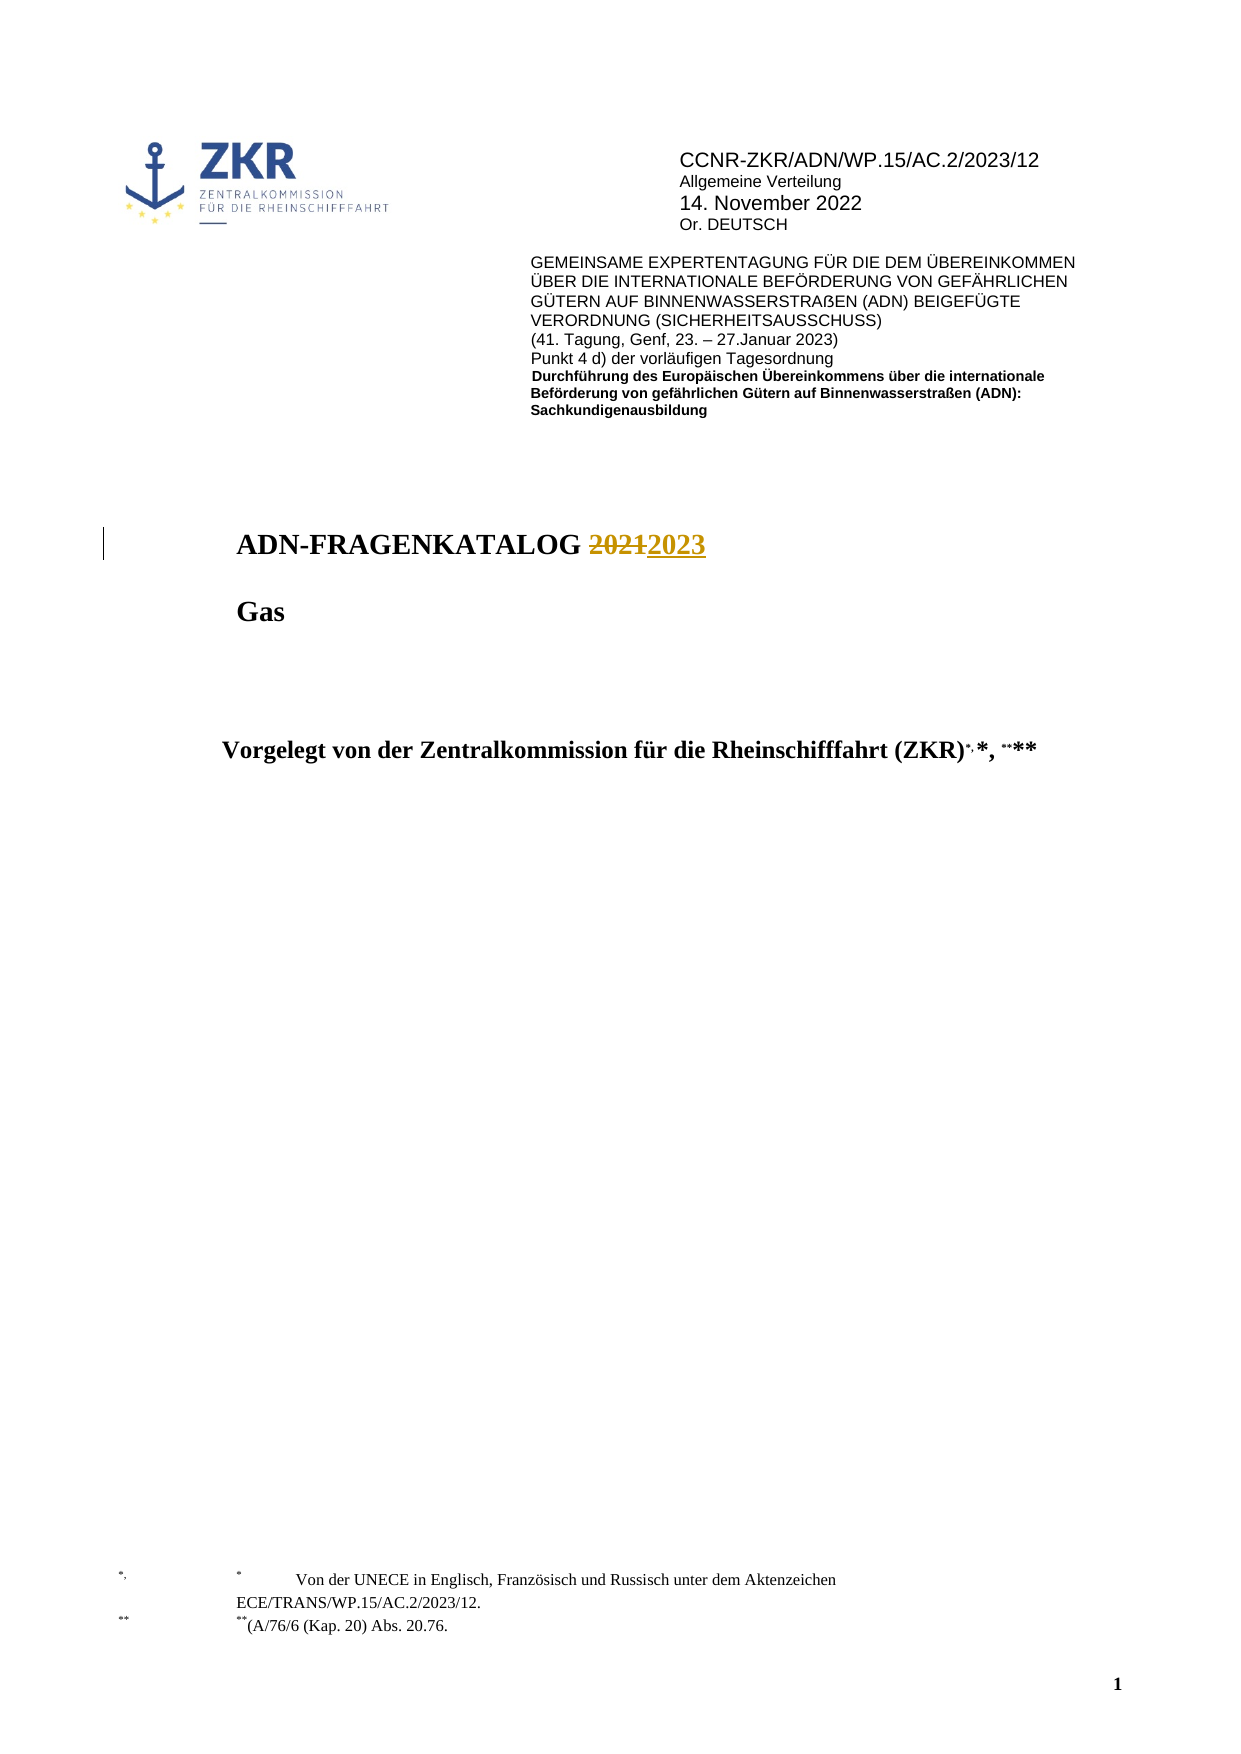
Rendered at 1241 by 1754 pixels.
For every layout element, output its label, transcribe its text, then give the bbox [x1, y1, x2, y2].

text (41. Tagung, Genf, 23. – 27.Januar 2023) [531, 330, 1122, 349]
text CCNR-ZKR/ADN/WP.15/AC.2/2023/12 [679, 148, 1152, 172]
text Durchführung des Europäischen Übereinkommens über die internationale Beförderung von gefährlichen Gütern auf Binnenwasserstraßen (ADN): Sachkundigenausbildung [530, 368, 1122, 418]
picture [118, 136, 400, 236]
text Vorgelegt von der Zentralkommission für die Rheinschifffahrt (ZKR)*, ** [222, 735, 1122, 764]
text ADN-FRAGENKATALOG [236, 527, 1122, 560]
text Or. DEUTSCH [679, 215, 1063, 234]
text Punkt 4 d) der vorläufigen Tagesordnung [531, 349, 1122, 368]
text Allgemeine Verteilung [679, 172, 1122, 191]
text GEMEINSAME EXPERTENTAGUNG FÜR DIE DEM ÜBEREINKOMMEN ÜBER DIE INTERNATIONALE BEFÖRDERUNG VON GEFÄHRLICHEN GÜTERN AUF BINNENWASSERSTRAẞEN (ADN) BEIGEFÜGTE VERORDNUNG (SICHERHEITSAUSSCHUSS) [530, 253, 1122, 330]
text 14. November 2022 [679, 191, 1122, 215]
text Gas [236, 594, 1122, 627]
